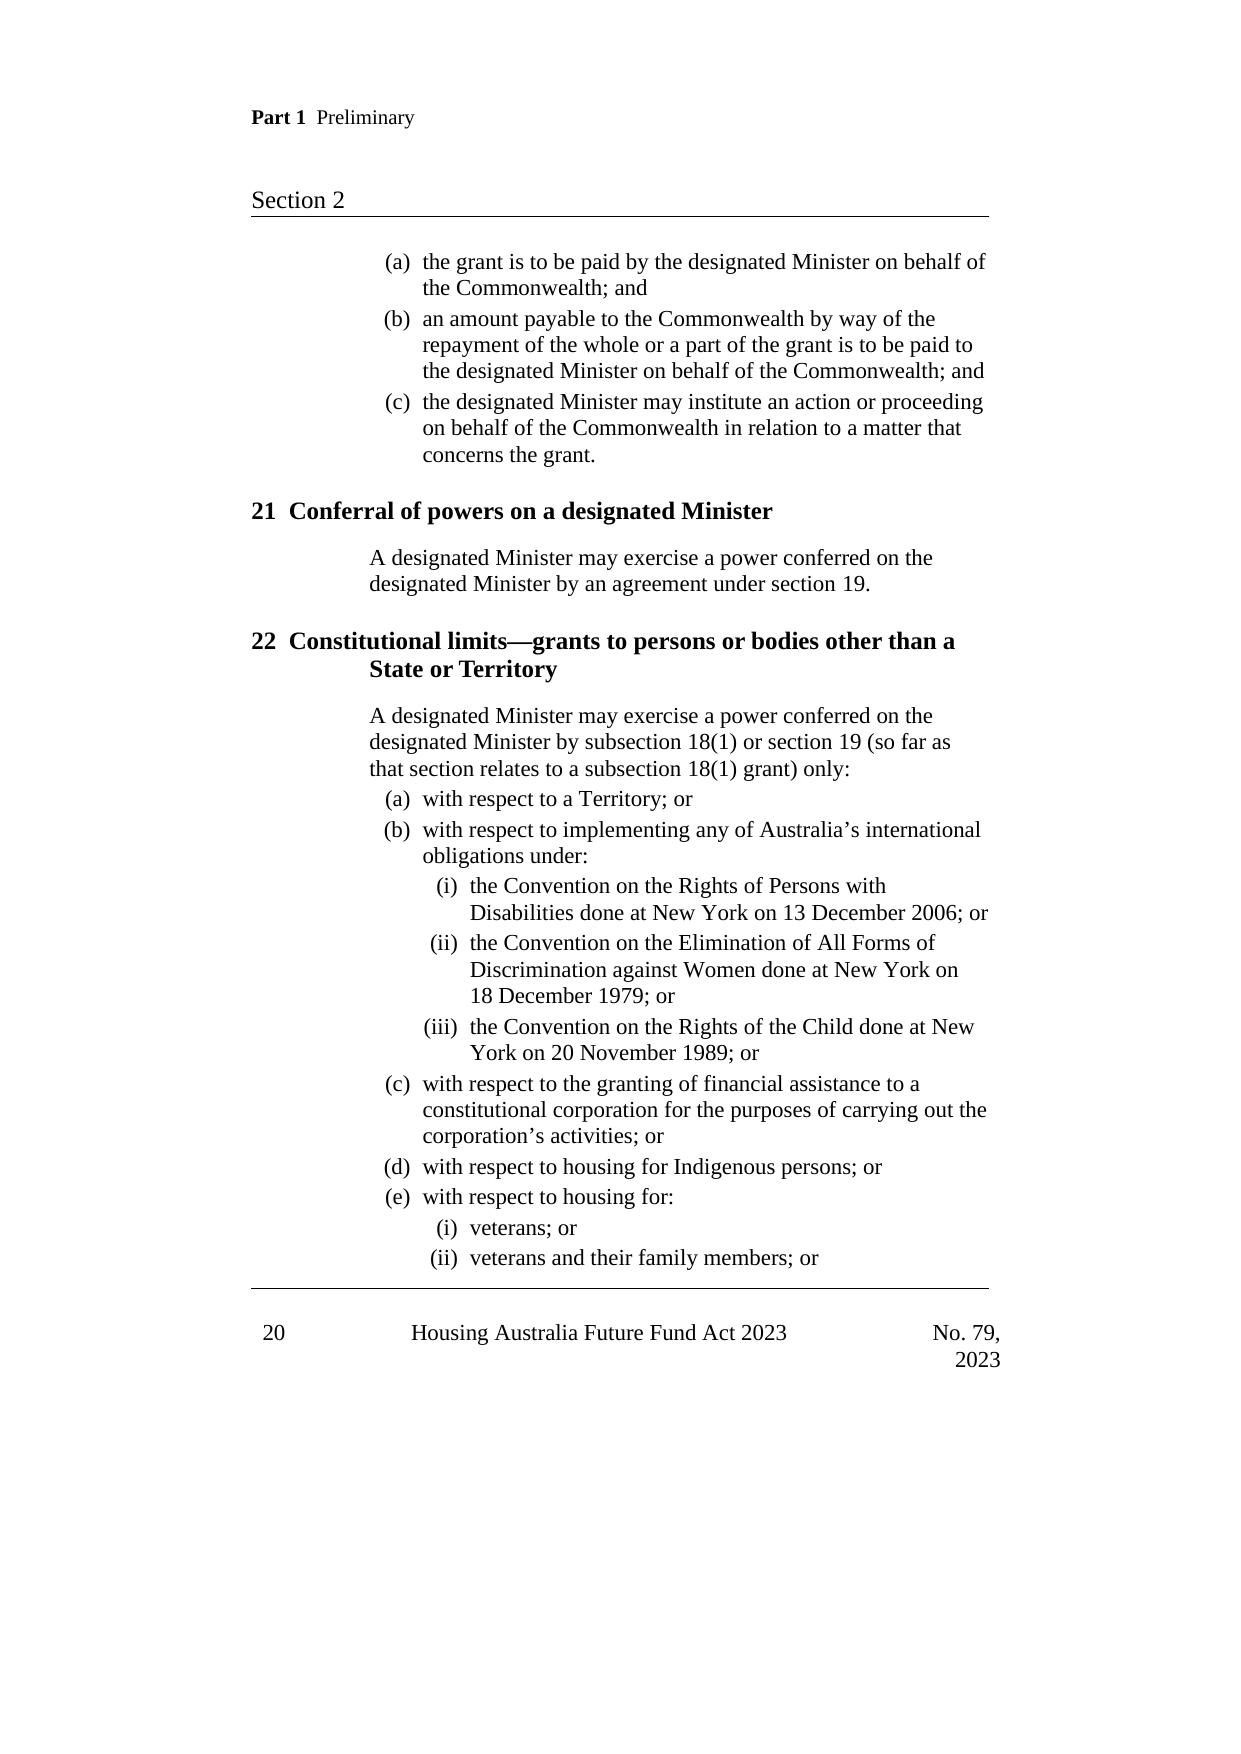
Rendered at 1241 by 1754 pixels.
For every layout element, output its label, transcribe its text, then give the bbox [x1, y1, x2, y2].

text (i) the Convention on the Rights of Persons with Disabilities done at New York on 13 December 2006; or [251, 873, 989, 925]
text (b) with respect to implementing any of Australia’s international obligations under: [251, 816, 989, 868]
text (d) with respect to housing for Indigenous persons; or [251, 1153, 989, 1179]
text (e) with respect to housing for: [251, 1183, 989, 1210]
text (c) the designated Minister may institute an action or proceeding on behalf of the Commonwealth in relation to a matter that concerns the grant. [251, 388, 989, 467]
text (ii) veterans and their family members; or [251, 1244, 989, 1271]
text (ii) the Convention on the Elimination of All Forms of Discrimination against Women done at New York on 18 December 1979; or [251, 929, 989, 1008]
text 21 Conferral of powers on a designated Minister [251, 496, 989, 525]
text (a) the grant is to be paid by the designated Minister on behalf of the Commonwealth; and [251, 248, 989, 301]
text (a) with respect to a Territory; or [251, 785, 989, 812]
text (i) veterans; or [251, 1214, 989, 1240]
text A designated Minister may exercise a power conferred on the designated Minister by subsection 18(1) or section 19 (so far as that section relates to a subsection 18(1) grant) only: [251, 702, 989, 781]
text (iii) the Convention on the Rights of the Child done at New York on 20 November 1989; or [251, 1013, 989, 1065]
text A designated Minister may exercise a power conferred on the designated Minister by an agreement under section 19. [251, 544, 989, 597]
text (c) with respect to the granting of financial assistance to a constitutional corporation for the purposes of carrying out the corporation’s activities; or [251, 1069, 989, 1149]
text (b) an amount payable to the Commonwealth by way of the repayment of the whole or a part of the grant is to be paid to the designated Minister on behalf of the Commonwealth; and [251, 305, 989, 384]
text 22 Constitutional limits—grants to persons or bodies other than a State or Territory [251, 626, 989, 683]
